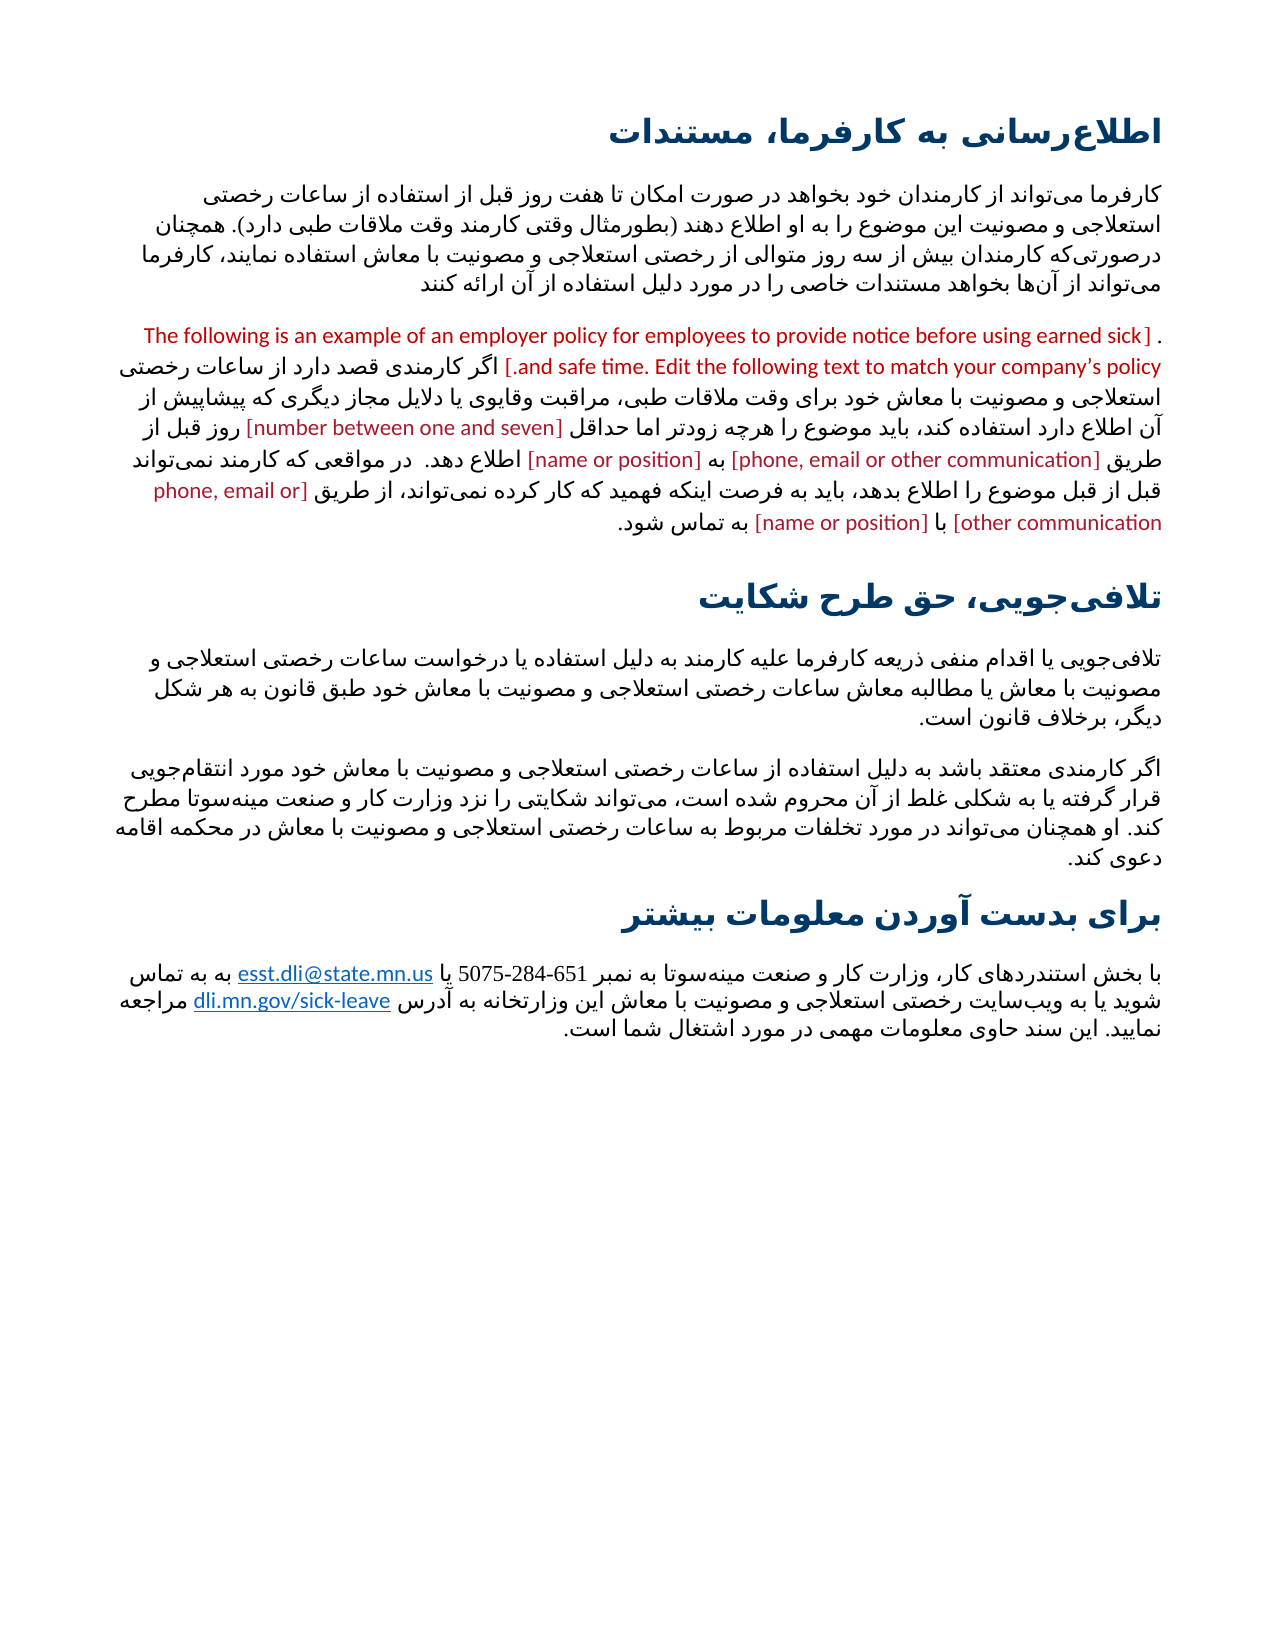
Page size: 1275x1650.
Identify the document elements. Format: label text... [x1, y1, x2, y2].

subtitle اطلاع‌رسانی به کارفرما، مستندات [112, 112, 1162, 151]
text . [The following is an example of an employer policy for employees to provide notice before using earned sick and safe time. Edit the following text to match your company’s policy.] اگر کارمندی قصد دارد از ساعات رخصتی استعلاجی و مصونیت با معاش خود برای وقت ملاقات طبی، مراقبت وقایوی یا دلایل مجاز دیگری که پیشاپیش از آن اطلاع دارد استفاده کند، باید موضوع را هرچه زود‌تر اما حداقل [number between one and seven] روز قبل از طریق [phone, email or other communication] به [name or position] اطلاع دهد. در مواقعی که کارمند نمی‌تواند قبل از قبل موضوع را اطلاع بدهد، باید به فرصت اینکه فهمید که کار کرده نمی‌تواند، از طریق [phone, email or other communication] با [name or position] به تماس شود. [112, 321, 1162, 536]
text اگر کارمندی معتقد باشد به دلیل استفاده از ساعات رخصتی استعلاجی و مصونیت با معاش خود مورد انتقام‌جویی قرار گرفته یا به شکلی غلط از آن محروم شده است، می‌تواند شکایتی را نزد وزارت کار و صنعت مینه‌سوتا مطرح کند. او همچنان می‌تواند در مورد تخلفات مربوط به ساعات رخصتی استعلاجی و مصونیت با معاش در محکمه اقامه دعوی کند. [112, 755, 1162, 870]
text کارفرما می‌تواند از کارمندان خود بخواهد در صورت امکان تا هفت روز قبل از استفاده از ساعات رخصتی استعلاجی و مصونیت این موضوع را به او اطلاع دهند (بطورمثال وقتی کارمند وقت ملاقات طبی دارد). همچنان درصورتی‌که کارمندان بیش از سه روز متوالی از رخصتی استعلاجی و مصونیت با معاش استفاده نمایند، کارفرما می‌تواند از آن‌ها بخواهد مستندات خاصی را در مورد دلیل استفاده از آن ارائه کنند [112, 181, 1162, 297]
text برای بدست آوردن معلومات بیشتر [112, 894, 1162, 933]
subtitle تلافی‌جویی، حق طرح شکایت [112, 577, 1162, 615]
text تلافی‌جویی یا اقدام منفی ذریعه کارفرما علیه کارمند به دلیل استفاده یا درخواست ساعات رخصتی استعلاجی و مصونیت با معاش یا مطالبه معاش ساعات رخصتی استعلاجی و مصونیت با معاش خود طبق قانون به هر شکل دیگر، برخلاف قانون است. [112, 645, 1162, 731]
text با بخش استندردهای کار، وزارت کار و صنعت مینه‌سوتا به نمبر 651-284-5075 یا esst.dli@state.mn.us به به تماس شوید یا به ویب‌سایت رخصتی استعلاجی و مصونیت با معاش این وزارتخانه به آدرس dli.mn.gov/sick-leave مراجعه نمایید. این سند حاوی معلومات مهمی در مورد اشتغال شما است. [112, 959, 1162, 1041]
